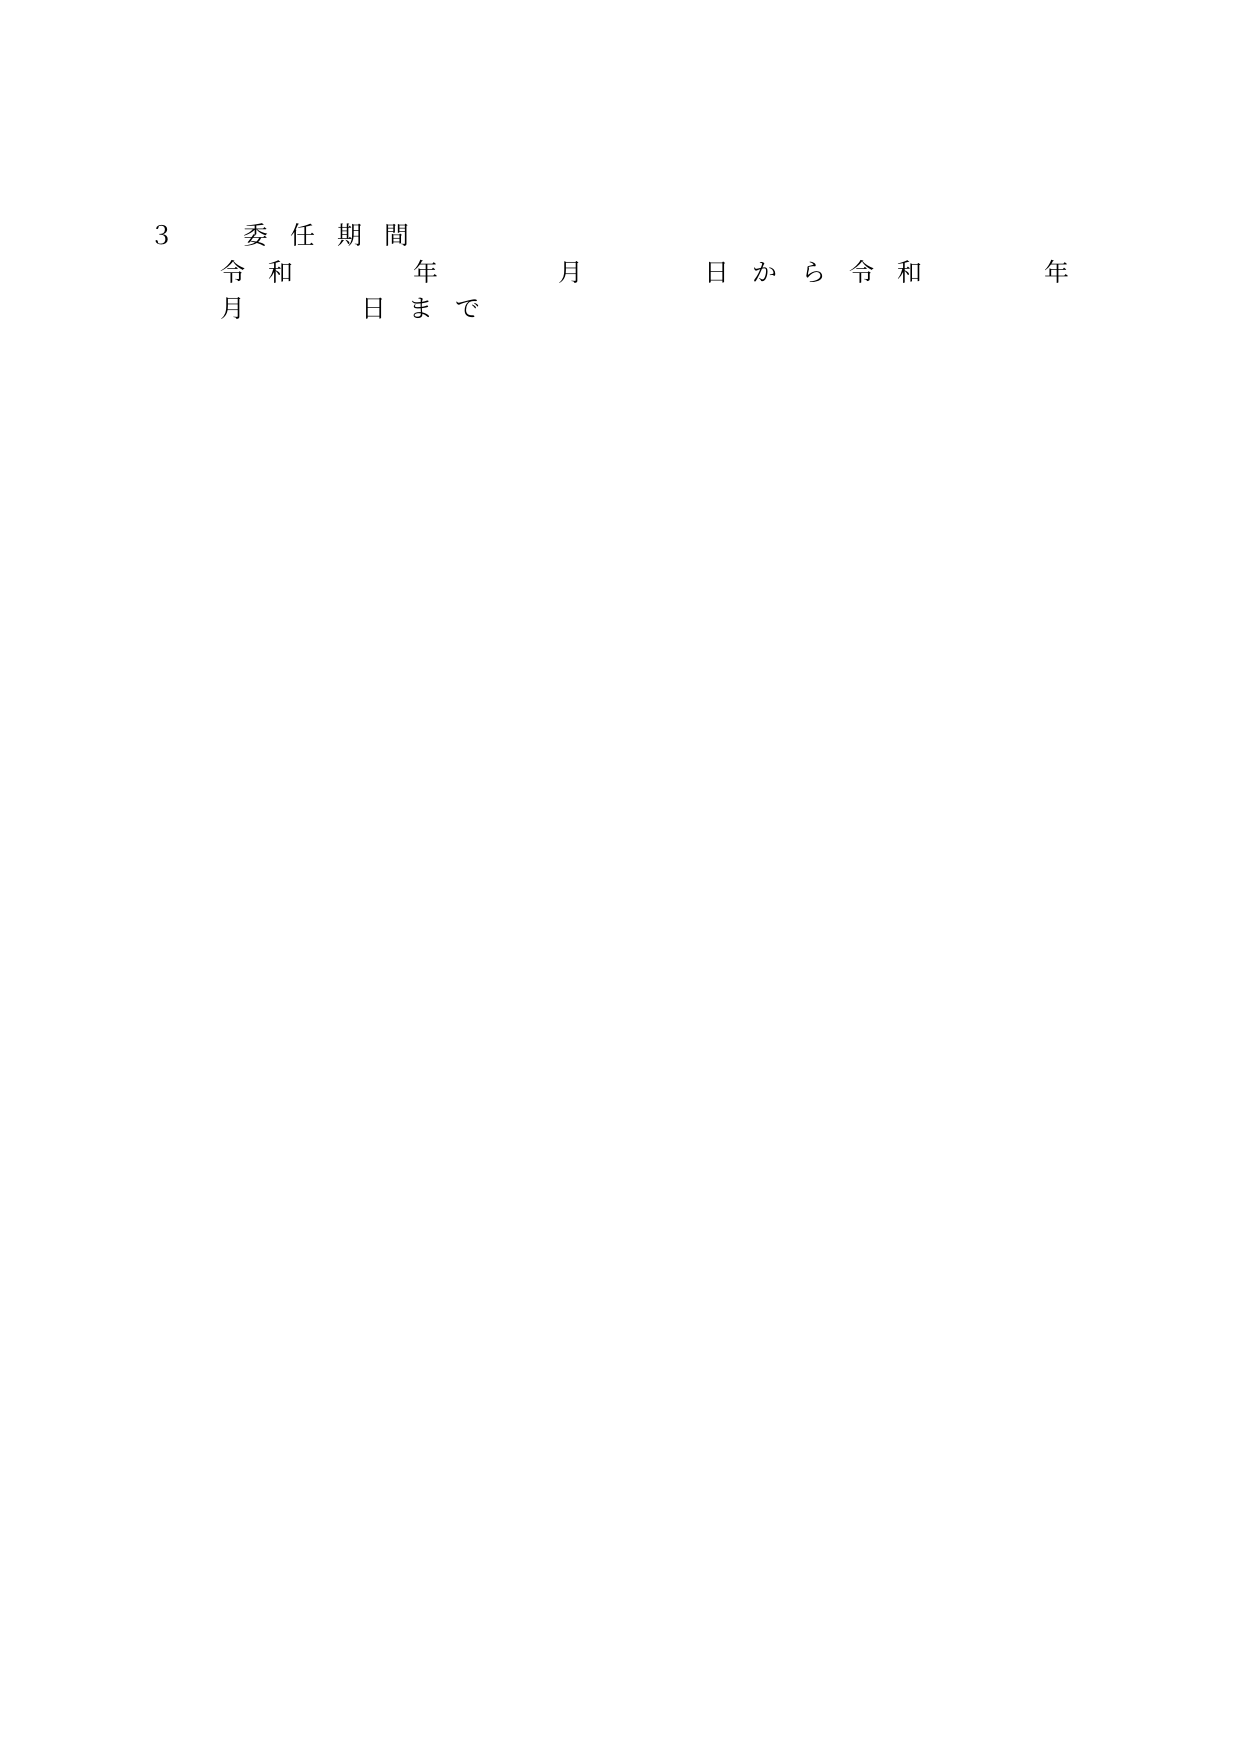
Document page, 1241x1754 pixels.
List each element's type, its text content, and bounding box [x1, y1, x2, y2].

text ３ 委任期間 [149, 215, 1091, 252]
text 令和 年 月 日から令和 年 月 日まで [196, 252, 1091, 325]
